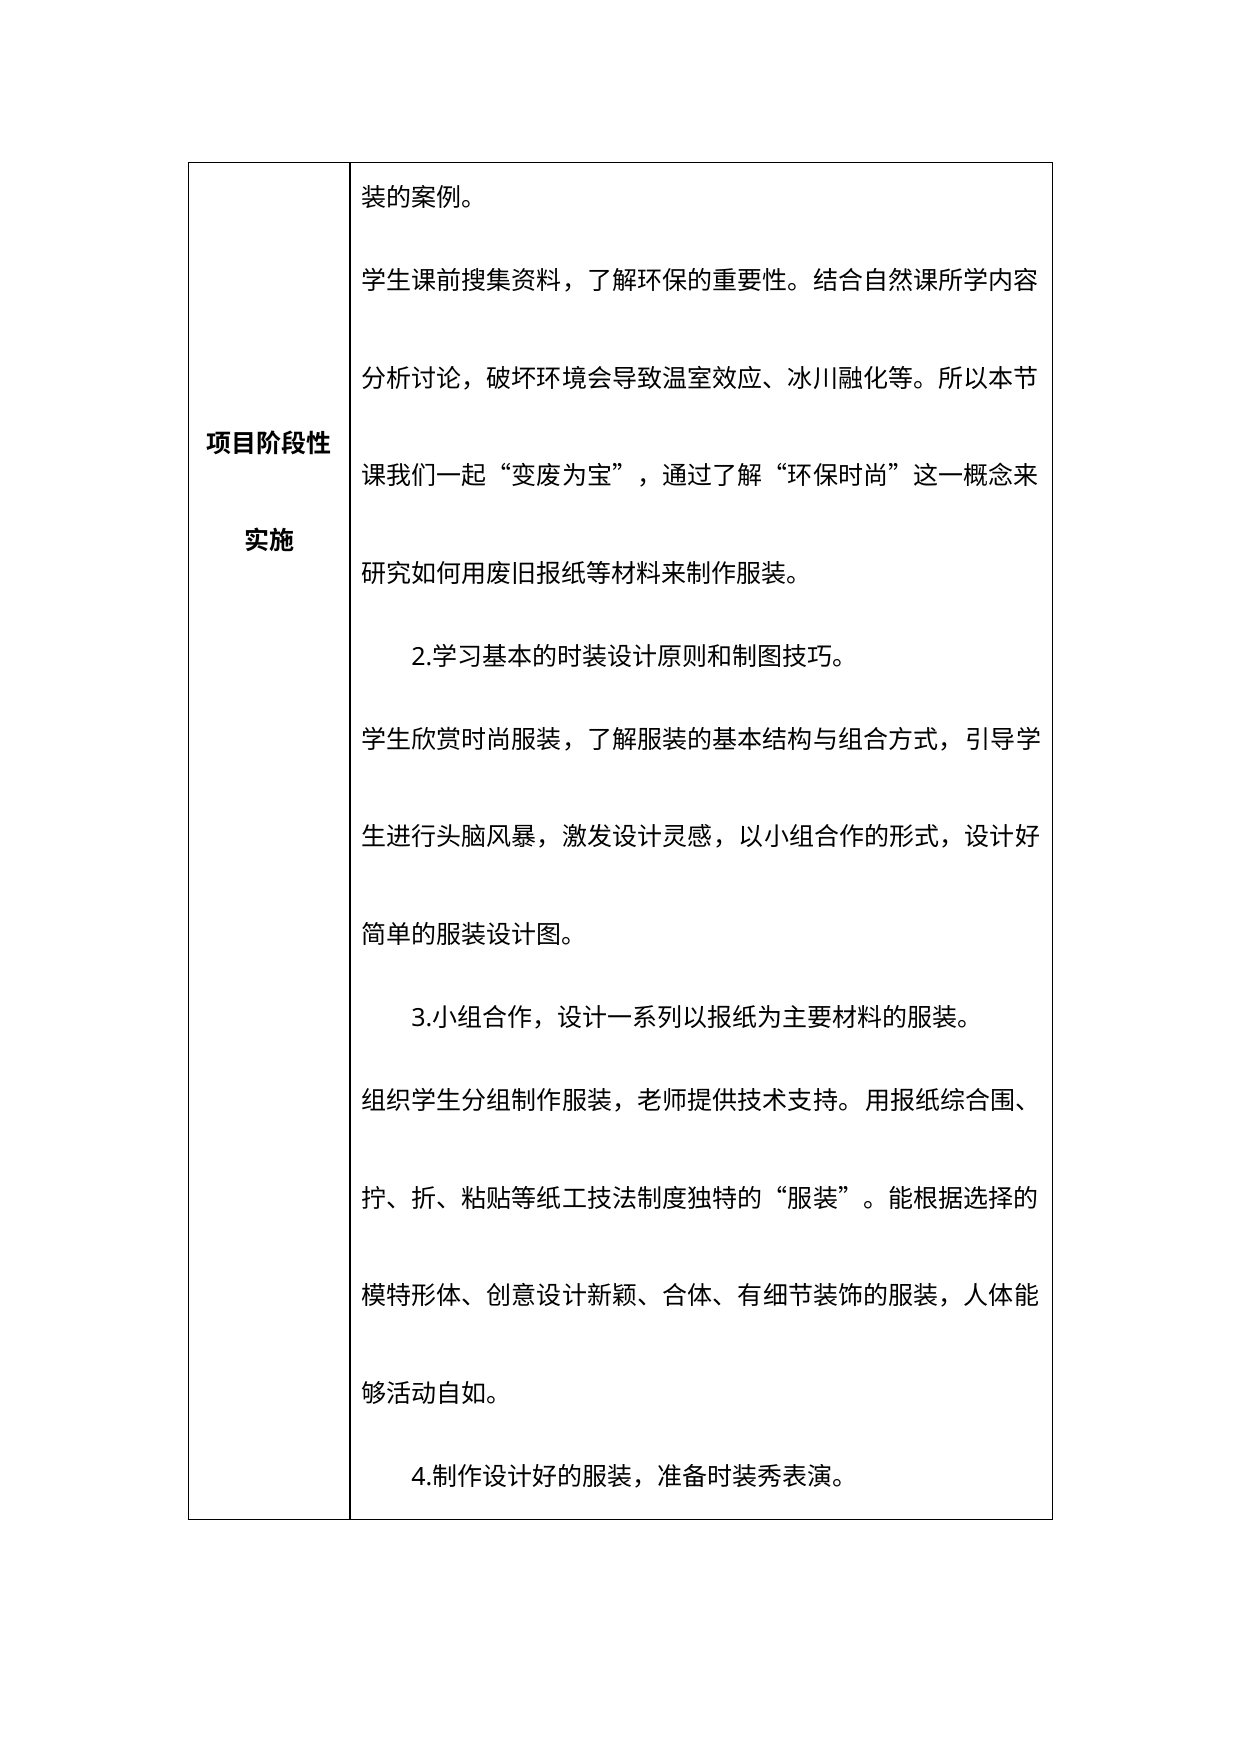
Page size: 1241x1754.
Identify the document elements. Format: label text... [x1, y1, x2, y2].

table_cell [351, 163, 1052, 1519]
table_cell 项目阶段性实施 [189, 163, 349, 1519]
